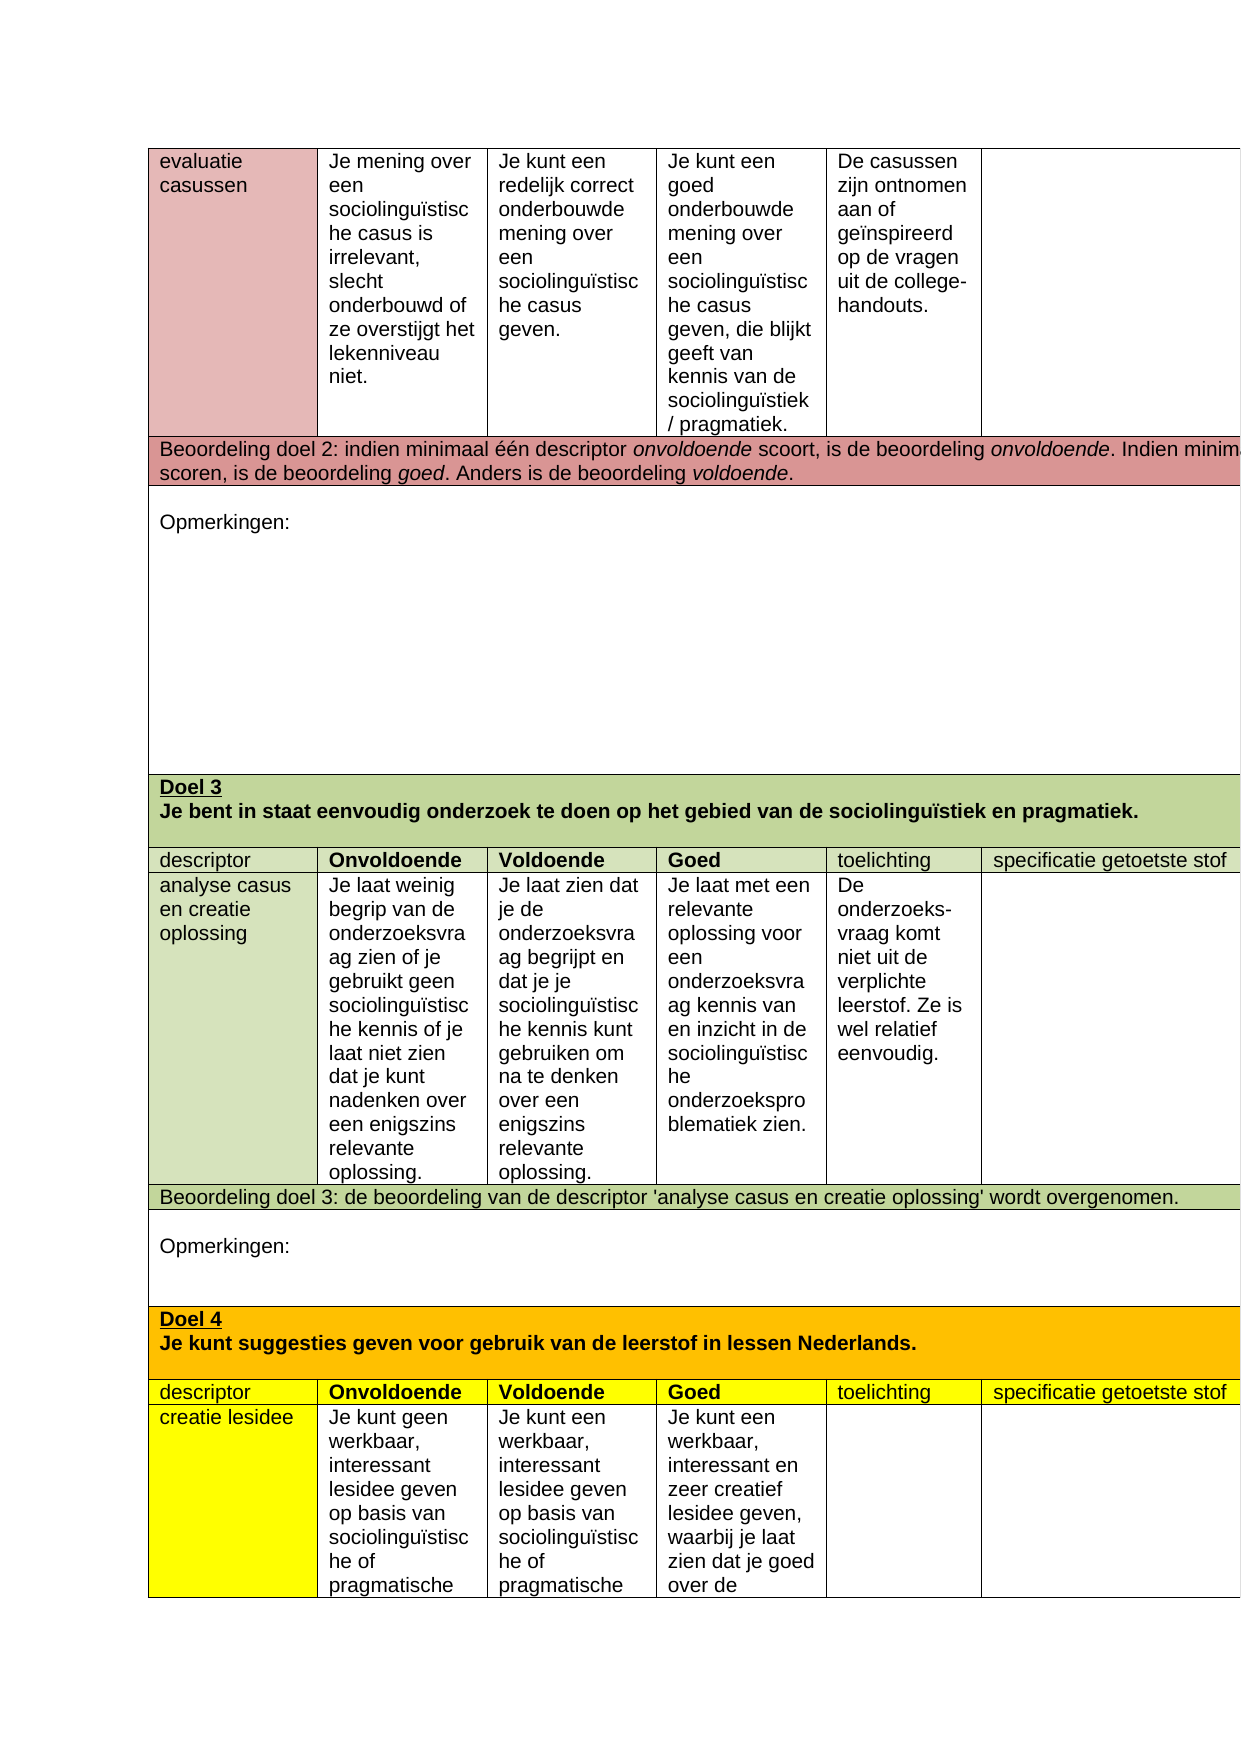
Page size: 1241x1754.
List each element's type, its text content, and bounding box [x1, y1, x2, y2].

table_cell Je kunt een redelijk correct onderbouwde mening over een sociolinguïstische casus geven. [488, 149, 656, 436]
table_cell Goed [657, 848, 826, 872]
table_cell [488, 1405, 656, 1597]
table_cell Je laat zien dat je de onderzoeksvraag begrijpt en dat je je sociolinguïstische kennis kunt gebruiken om na te denken over een enigszins relevante oplossing. [488, 873, 656, 1184]
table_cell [657, 1405, 826, 1597]
table_cell [982, 873, 1240, 1184]
table_cell evaluatie casussen [149, 149, 317, 436]
table_cell analyse casus en creatie oplossing [149, 873, 317, 1184]
table_cell [982, 149, 1240, 436]
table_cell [827, 149, 981, 436]
table_cell toelichting [827, 1380, 981, 1404]
table_cell descriptor [149, 1380, 317, 1404]
table_cell Je laat met een relevante oplossing voor een onderzoeksvraag kennis van en inzicht in de sociolinguïstische onderzoeksproblematiek zien. [657, 873, 826, 1184]
table_cell Onvoldoende [318, 1380, 487, 1404]
table_cell Je mening over een sociolinguïstische casus is irrelevant, slecht onderbouwd of ze overstijgt het lekenniveau niet. [318, 149, 487, 436]
table_cell Voldoende [488, 1380, 656, 1404]
table_cell Je kunt een goed onderbouwde mening over een sociolinguïstische casus geven, die blijkt geeft van kennis van de sociolinguïstiek / pragmatiek. [657, 149, 826, 436]
table_cell Beoordeling doel 2: indien minimaal één descriptor onvoldoende scoort, is de beoordeling onvoldoende. Indien minimaal twee descriptoren goed scoren, is de beoordeling goed. Anders is de beoordeling voldoende. [149, 437, 1240, 485]
table_cell Goed [657, 1380, 826, 1404]
table_cell Opmerkingen: [149, 1210, 1240, 1306]
table_cell Opmerkingen: [149, 486, 1240, 774]
table_cell Onvoldoende [318, 848, 487, 872]
table_cell specificatie getoetste stof [982, 848, 1240, 872]
table_cell descriptor [149, 848, 317, 872]
table_cell Beoordeling doel 3: de beoordeling van de descriptor 'analyse casus en creatie oplossing' wordt overgenomen. [149, 1185, 1240, 1209]
table_cell Voldoende [488, 848, 656, 872]
table_cell Je laat weinig begrip van de onderzoeksvraag zien of je gebruikt geen sociolinguïstische kennis of je laat niet zien dat je kunt nadenken over een enigszins relevante oplossing. [318, 873, 487, 1184]
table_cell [318, 1405, 487, 1597]
table_cell [982, 1405, 1240, 1597]
table_cell Doel 4 Je kunt suggesties geven voor gebruik van de leerstof in lessen Nederlands. [149, 1307, 1240, 1379]
table_cell toelichting [827, 848, 981, 872]
table_cell specificatie getoetste stof [982, 1380, 1240, 1404]
table_cell creatie lesidee [149, 1405, 317, 1597]
table_cell De onderzoeks-vraag komt niet uit de verplichte leerstof. Ze is wel relatief eenvoudig. [827, 873, 981, 1184]
table_cell Doel 3 Je bent in staat eenvoudig onderzoek te doen op het gebied van de sociolinguïstiek en pragmatiek. [149, 775, 1240, 847]
table_cell [827, 1405, 981, 1597]
